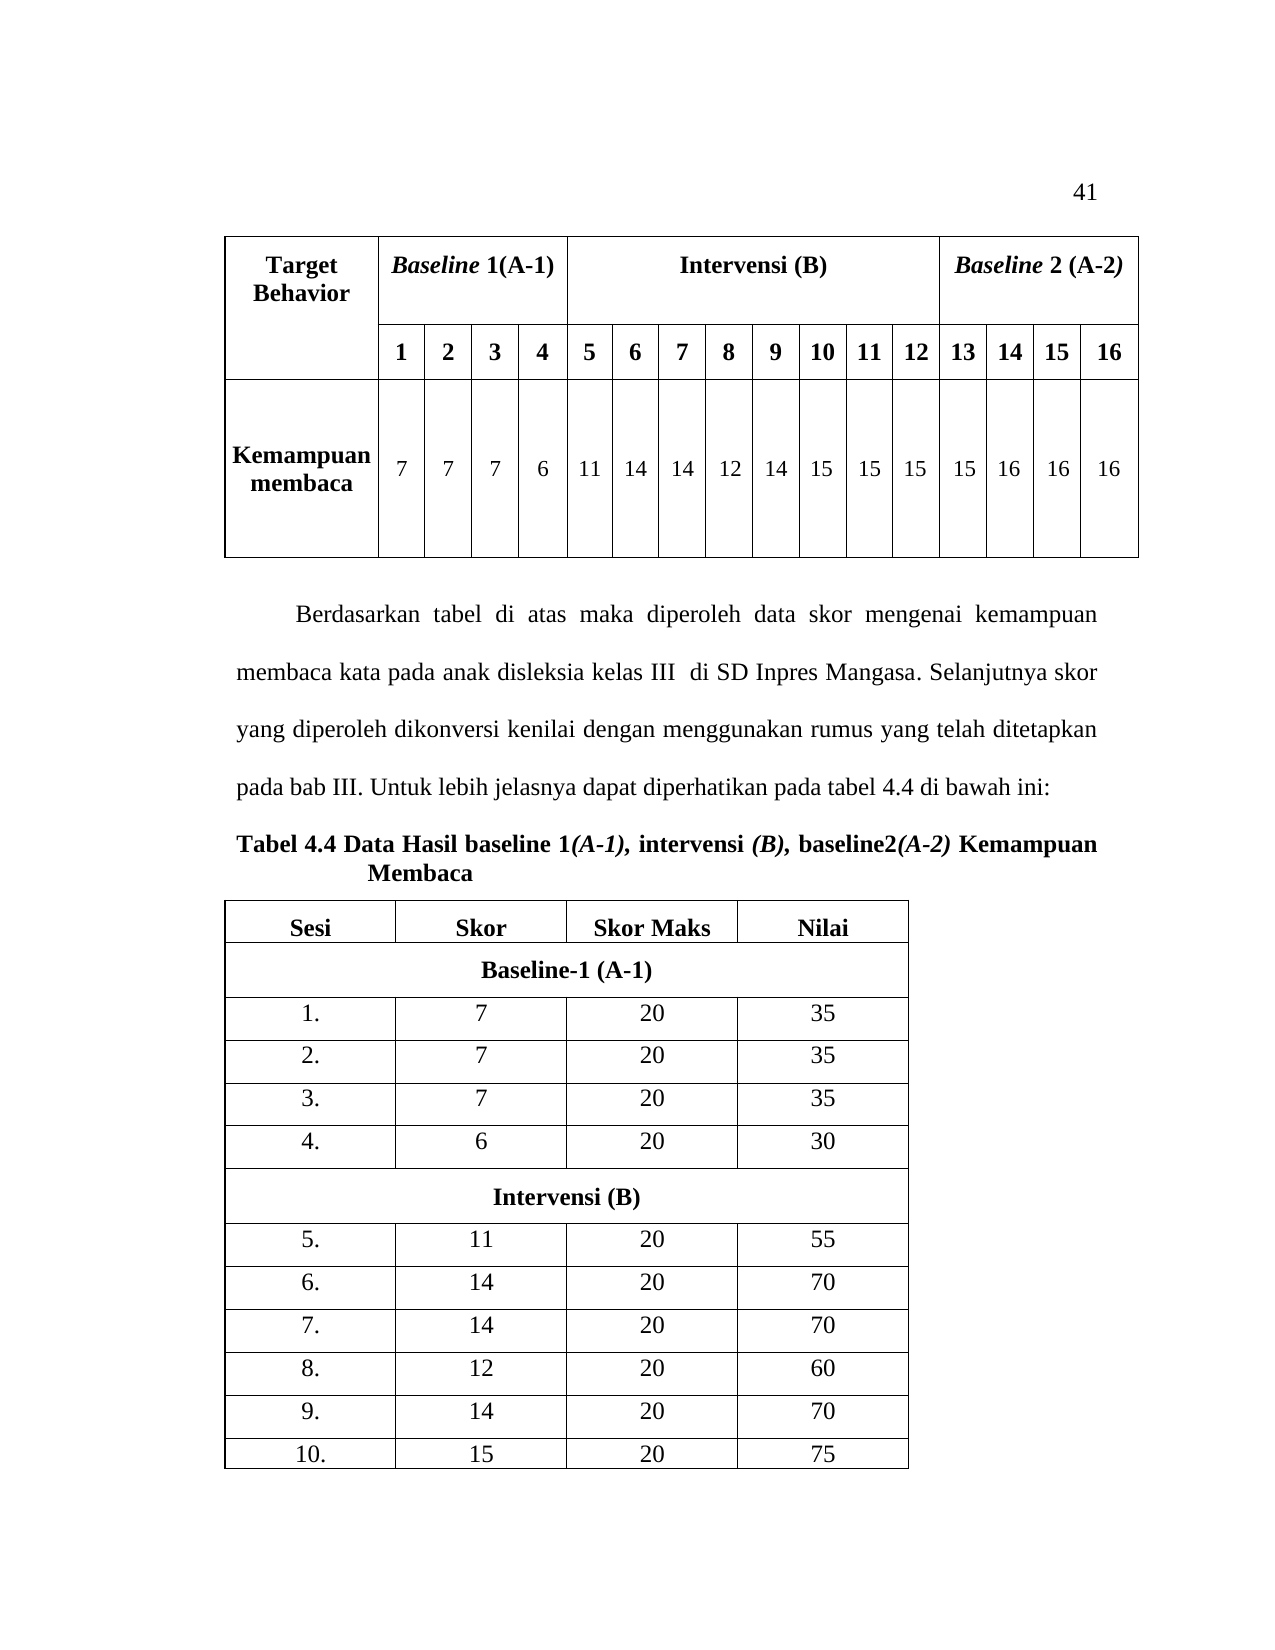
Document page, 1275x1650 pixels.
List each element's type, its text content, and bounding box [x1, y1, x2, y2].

table_cell 70 [738, 1396, 908, 1438]
table_cell 60 [738, 1353, 908, 1395]
table_cell 15 [893, 380, 939, 557]
table_cell 15 [940, 380, 986, 557]
table_cell 9 [753, 325, 799, 379]
table_cell 70 [738, 1310, 908, 1352]
table_cell 8. [226, 1353, 395, 1395]
table_cell 6. [226, 1267, 395, 1309]
table_cell 20 [567, 1041, 737, 1082]
table_header Sesi [226, 901, 395, 942]
table_cell 20 [567, 1084, 737, 1125]
table_cell 3 [472, 325, 518, 379]
table_cell 30 [738, 1126, 908, 1168]
table_cell 20 [567, 1126, 737, 1168]
table_cell 16 [1081, 325, 1138, 379]
table_cell 20 [567, 1267, 737, 1309]
table_cell 7 [396, 1041, 566, 1082]
table_cell 15 [800, 380, 846, 557]
table_cell 20 [567, 1310, 737, 1352]
table_cell 8 [706, 325, 752, 379]
table_cell 2. [226, 1041, 395, 1082]
table_cell 2 [425, 325, 471, 379]
table_cell 7 [425, 380, 471, 557]
table_cell 35 [738, 1041, 908, 1082]
table_cell 7 [659, 325, 705, 379]
text Tabel 4.4 Data Hasil baseline 1(A-1), intervensi (B), baseline2(A-2) Kemampuan Membaca [236, 829, 1098, 887]
table_header Nilai [738, 901, 908, 942]
table_cell 10 [800, 325, 846, 379]
table_header Intervensi (B) [568, 237, 939, 324]
table_cell 4 [519, 325, 567, 379]
table_cell 35 [738, 1084, 908, 1125]
table_header Skor Maks [567, 901, 737, 942]
table_header Skor [396, 901, 566, 942]
table_cell 16 [1034, 380, 1080, 557]
table_cell 5. [226, 1224, 395, 1266]
table_cell 20 [567, 998, 737, 1039]
table_cell 35 [738, 998, 908, 1039]
table_cell Intervensi (B) [226, 1169, 908, 1223]
table_cell 3. [226, 1084, 395, 1125]
table_cell 14 [613, 380, 658, 557]
table_cell 7 [396, 1084, 566, 1125]
table_cell 4. [226, 1126, 395, 1168]
table_cell 12 [893, 325, 939, 379]
table_cell 12 [396, 1353, 566, 1395]
table_cell 1 [379, 325, 424, 379]
table_cell 16 [1081, 380, 1138, 557]
table_header Baseline 1(A-1) [379, 237, 567, 324]
table_cell 75 [738, 1439, 908, 1467]
table_header Baseline 2 (A-2) [940, 237, 1138, 324]
table_cell 14 [396, 1310, 566, 1352]
table_cell 20 [567, 1396, 737, 1438]
table_cell 6 [613, 325, 658, 379]
table_cell 13 [940, 325, 986, 379]
table_cell 7 [396, 998, 566, 1039]
table_cell 14 [396, 1396, 566, 1438]
table_cell 7. [226, 1310, 395, 1352]
table_cell 11 [568, 380, 612, 557]
table_cell 20 [567, 1353, 737, 1395]
table_cell Baseline-1 (A-1) [226, 943, 908, 997]
table_cell 11 [847, 325, 892, 379]
table_cell 15 [1034, 325, 1080, 379]
table_cell 15 [847, 380, 892, 557]
table_header Target Behavior [226, 237, 378, 379]
table_cell 7 [379, 380, 424, 557]
table_cell 16 [987, 380, 1033, 557]
table_cell 14 [396, 1267, 566, 1309]
table_cell 11 [396, 1224, 566, 1266]
table_cell 14 [753, 380, 799, 557]
table_cell 20 [567, 1439, 737, 1467]
table_cell 14 [659, 380, 705, 557]
table_cell 14 [987, 325, 1033, 379]
table_cell 9. [226, 1396, 395, 1438]
table_cell 6 [519, 380, 567, 557]
table_cell 15 [396, 1439, 566, 1467]
table_cell 1. [226, 998, 395, 1039]
table_cell 12 [706, 380, 752, 557]
table_cell 10. [226, 1439, 395, 1467]
table_cell Kemampuan membaca [226, 380, 378, 557]
table_cell 6 [396, 1126, 566, 1168]
table_cell 55 [738, 1224, 908, 1266]
text Berdasarkan tabel di atas maka diperoleh data skor mengenai kemampuan membaca kata pada anak disleksia kelas III di SD Inpres Mangasa. Selanjutnya skor yang diperoleh dikonversi kenilai dengan menggunakan rumus yang telah ditetapkan pada bab III. Untuk lebih jelasnya dapat diperhatikan pada tabel 4.4 di bawah ini: [236, 599, 1098, 801]
table_cell 7 [472, 380, 518, 557]
table_cell 20 [567, 1224, 737, 1266]
table_cell 5 [568, 325, 612, 379]
table_cell 70 [738, 1267, 908, 1309]
